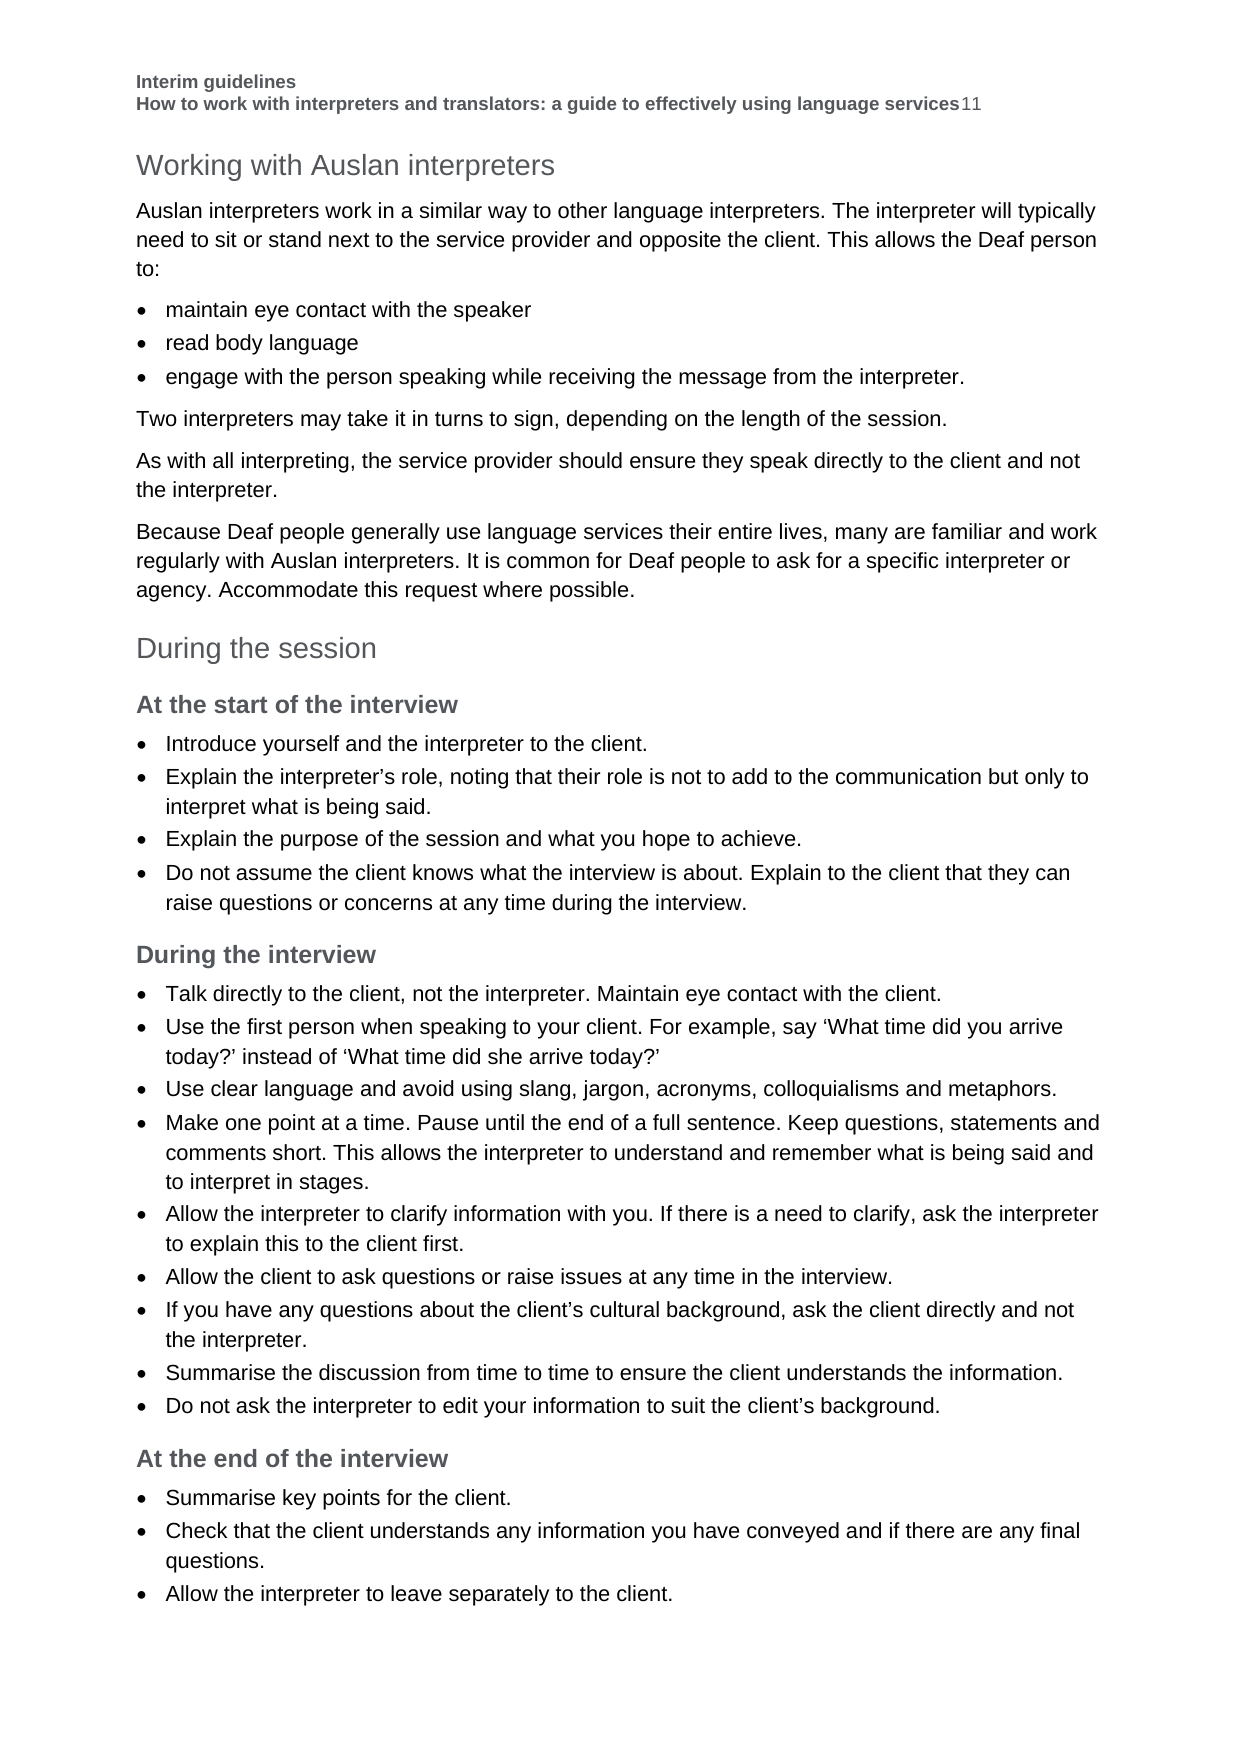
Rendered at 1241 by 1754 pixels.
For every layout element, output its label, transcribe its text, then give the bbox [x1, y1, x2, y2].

subtitle During the session [136, 631, 1104, 665]
subtitle Working with Auslan interpreters [136, 148, 1104, 181]
text As with all interpreting, the service provider should ensure they speak directly to the client and not the interpreter. [136, 444, 1104, 502]
text Do not ask the interpreter to edit your information to suit the client’s background. [136, 1390, 1104, 1419]
text Two interpreters may take it in turns to sign, depending on the length of the session. [136, 402, 1104, 431]
text Make one point at a time. Pause until the end of a full sentence. Keep questions, statements and comments short. This allows the interpreter to understand and remember what is being said and to interpret in stages. [136, 1106, 1104, 1194]
text Allow the interpreter to leave separately to the client. [136, 1577, 1104, 1606]
text Explain the interpreter’s role, noting that their role is not to add to the communication but only to interpret what is being said. [136, 761, 1104, 819]
text Use the first person when speaking to your client. For example, say ‘What time did you arrive today?’ instead of ‘What time did she arrive today?’ [136, 1011, 1104, 1069]
text maintain eye contact with the speaker [136, 294, 1104, 323]
text Do not assume the client knows what the interview is about. Explain to the client that they can raise questions or concerns at any time during the interview. [136, 856, 1104, 915]
text Summarise the discussion from time to time to ensure the client understands the information. [136, 1356, 1104, 1386]
text Allow the client to ask questions or raise issues at any time in the interview. [136, 1261, 1104, 1290]
text Check that the client understands any information you have conveyed and if there are any final questions. [136, 1515, 1104, 1573]
text If you have any questions about the client’s cultural background, ask the client directly and not the interpreter. [136, 1294, 1104, 1352]
text Use clear language and avoid using slang, jargon, acronyms, colloquialisms and metaphors. [136, 1073, 1104, 1102]
text engage with the person speaking while receiving the message from the interpreter. [136, 360, 1104, 389]
subtitle During the interview [136, 940, 1104, 969]
text Introduce yourself and the interpreter to the client. [136, 727, 1104, 756]
subtitle At the end of the interview [136, 1444, 1104, 1473]
text Explain the purpose of the session and what you hope to achieve. [136, 823, 1104, 852]
text Because Deaf people generally use language services their entire lives, many are familiar and work regularly with Auslan interpreters. It is common for Deaf people to ask for a specific interpreter or agency. Accommodate this request where possible. [136, 514, 1104, 602]
text Allow the interpreter to clarify information with you. If there is a need to clarify, ask the interpreter to explain this to the client first. [136, 1198, 1104, 1256]
text read body language [136, 327, 1104, 356]
text Auslan interpreters work in a similar way to other language interpreters. The interpreter will typically need to sit or stand next to the service provider and opposite the client. This allows the Deaf person to: [136, 194, 1104, 281]
text Summarise key points for the client. [136, 1481, 1104, 1511]
text Talk directly to the client, not the interpreter. Maintain eye contact with the client. [136, 977, 1104, 1006]
subtitle At the start of the interview [136, 690, 1104, 719]
